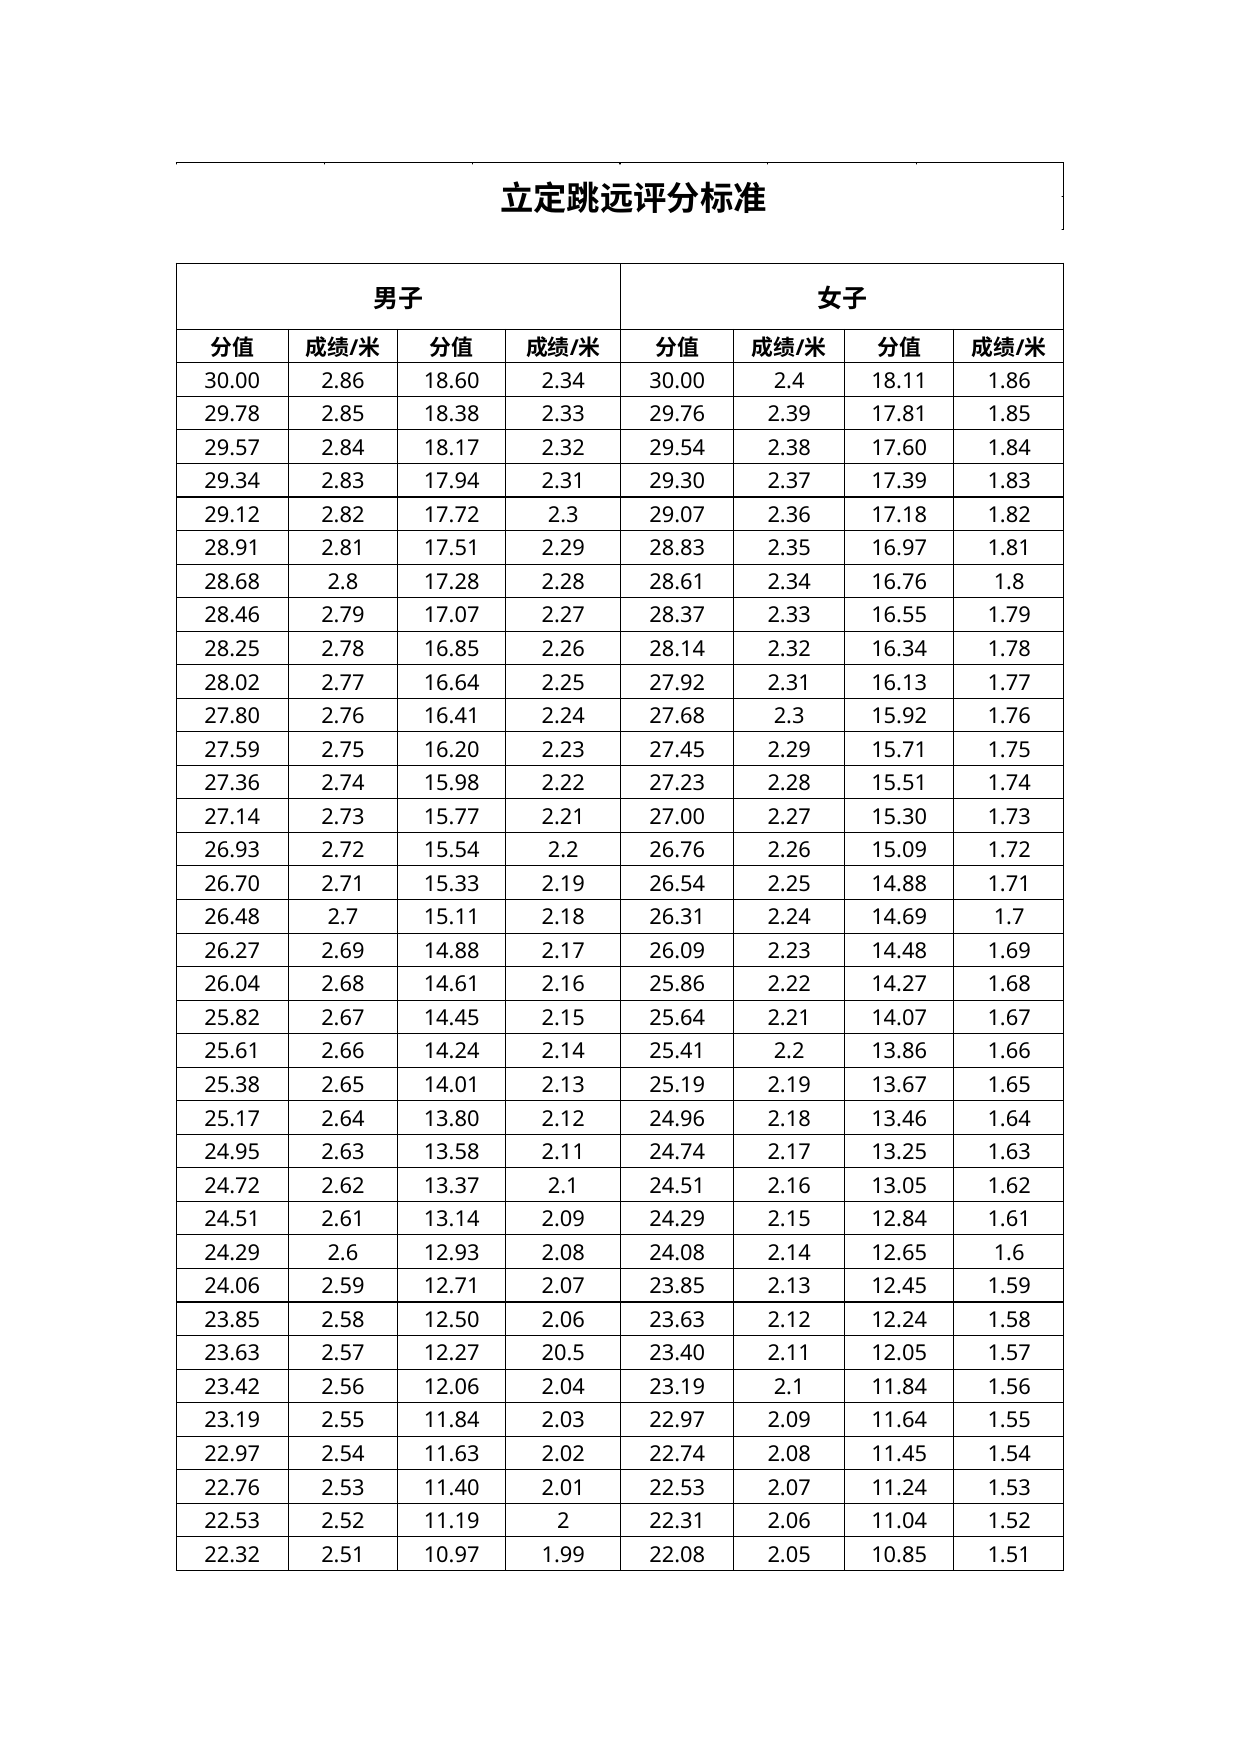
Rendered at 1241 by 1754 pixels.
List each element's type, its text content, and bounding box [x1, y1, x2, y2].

table_cell 13.58 [398, 1135, 505, 1167]
table_cell 17.60 [845, 430, 953, 463]
table_cell 2.1 [506, 1168, 620, 1201]
table_cell 17.28 [398, 565, 505, 597]
table_cell 11.04 [845, 1504, 953, 1536]
table_cell 2.83 [289, 464, 397, 496]
table_cell 24.74 [621, 1135, 733, 1167]
table_cell 1.81 [954, 531, 1063, 563]
table_cell 成绩/米 [506, 330, 620, 362]
table_cell 14.27 [845, 967, 953, 999]
table_cell 11.45 [845, 1437, 953, 1469]
table_cell 14.07 [845, 1001, 953, 1033]
table_cell 25.38 [177, 1068, 288, 1100]
table_cell 24.29 [177, 1235, 288, 1268]
table_cell 29.07 [621, 498, 733, 530]
table_cell 2.28 [734, 766, 844, 798]
table_cell 1.67 [954, 1001, 1063, 1033]
table_cell 17.94 [398, 464, 505, 496]
table_cell 16.41 [398, 699, 505, 731]
table_cell 2.39 [734, 397, 844, 429]
table_cell 22.76 [177, 1470, 288, 1503]
table_cell 2.3 [506, 498, 620, 530]
table_cell 29.34 [177, 464, 288, 496]
table_cell 26.70 [177, 866, 288, 899]
table_cell 成绩/米 [289, 330, 397, 362]
table_cell 27.00 [621, 799, 733, 832]
table_cell 22.74 [621, 1437, 733, 1469]
table_cell 1.58 [954, 1303, 1063, 1335]
table_cell 分值 [398, 330, 505, 362]
table_cell 1.86 [954, 363, 1063, 396]
table_cell 24.95 [177, 1135, 288, 1167]
table_cell 25.82 [177, 1001, 288, 1033]
table_cell 18.17 [398, 430, 505, 463]
table_cell 2.11 [506, 1135, 620, 1167]
table_cell 29.30 [621, 464, 733, 496]
table_cell 2.11 [734, 1336, 844, 1368]
table_cell 30.00 [177, 363, 288, 396]
table_cell 2.76 [289, 699, 397, 731]
table_cell 2.08 [506, 1235, 620, 1268]
table_cell 16.20 [398, 732, 505, 765]
table_cell 23.42 [177, 1370, 288, 1402]
table_cell 2.06 [506, 1303, 620, 1335]
table_cell 2.16 [734, 1168, 844, 1201]
table_cell 17.39 [845, 464, 953, 496]
table_cell 29.54 [621, 430, 733, 463]
table_cell 20.5 [506, 1336, 620, 1368]
table_cell 2.17 [734, 1135, 844, 1167]
table_cell 14.48 [845, 934, 953, 966]
table_cell 1.53 [954, 1470, 1063, 1503]
table_cell 26.93 [177, 833, 288, 865]
table_cell 23.63 [621, 1303, 733, 1335]
table_cell 2.24 [734, 900, 844, 932]
table_cell 2.34 [506, 363, 620, 396]
table_cell 14.01 [398, 1068, 505, 1100]
table_cell 15.11 [398, 900, 505, 932]
table_cell 2.22 [734, 967, 844, 999]
table_cell 2.25 [506, 665, 620, 698]
table_cell 分值 [177, 330, 288, 362]
table_cell 2.33 [734, 598, 844, 631]
table_cell 1.56 [954, 1370, 1063, 1402]
table_cell 2.21 [506, 799, 620, 832]
table_cell 11.64 [845, 1403, 953, 1436]
table_cell 2.53 [289, 1470, 397, 1503]
table_cell 2.62 [289, 1168, 397, 1201]
table_cell 2.35 [734, 531, 844, 563]
table_cell 11.40 [398, 1470, 505, 1503]
table_cell 12.71 [398, 1269, 505, 1301]
table_cell 2.68 [289, 967, 397, 999]
table_cell 27.45 [621, 732, 733, 765]
table_cell 24.06 [177, 1269, 288, 1301]
table_cell 1.83 [954, 464, 1063, 496]
table_cell 2.12 [734, 1303, 844, 1335]
table_cell 25.64 [621, 1001, 733, 1033]
table_cell 15.92 [845, 699, 953, 731]
table_cell 26.31 [621, 900, 733, 932]
table_cell 23.85 [177, 1303, 288, 1335]
table_cell 27.80 [177, 699, 288, 731]
table_cell 2.31 [506, 464, 620, 496]
table_cell 2.04 [506, 1370, 620, 1402]
table_cell 1.77 [954, 665, 1063, 698]
table_cell 14.45 [398, 1001, 505, 1033]
table_cell 2.28 [506, 565, 620, 597]
table_cell 14.69 [845, 900, 953, 932]
table_cell 22.08 [621, 1537, 733, 1570]
table_cell 22.53 [177, 1504, 288, 1536]
table_cell 28.61 [621, 565, 733, 597]
table_cell 2.2 [506, 833, 620, 865]
table_cell 23.85 [621, 1269, 733, 1301]
table_cell 18.11 [845, 363, 953, 396]
table_cell 11.84 [398, 1403, 505, 1436]
table_cell 16.76 [845, 565, 953, 597]
table_cell 12.27 [398, 1336, 505, 1368]
table_cell 17.81 [845, 397, 953, 429]
table_cell 2.21 [734, 1001, 844, 1033]
table_cell 25.86 [621, 967, 733, 999]
table_cell 2.07 [734, 1470, 844, 1503]
table_cell 27.14 [177, 799, 288, 832]
table_cell 1.66 [954, 1034, 1063, 1067]
table_cell 2.78 [289, 632, 397, 664]
table_cell 18.38 [398, 397, 505, 429]
table_cell 15.30 [845, 799, 953, 832]
table_cell 1.62 [954, 1168, 1063, 1201]
table_cell 1.76 [954, 699, 1063, 731]
table_cell 2.74 [289, 766, 397, 798]
table_cell 13.86 [845, 1034, 953, 1067]
table_cell 1.79 [954, 598, 1063, 631]
table_cell 2.72 [289, 833, 397, 865]
table_cell 2.29 [734, 732, 844, 765]
table_cell 2.58 [289, 1303, 397, 1335]
table_cell 2.4 [734, 363, 844, 396]
table_cell 23.19 [621, 1370, 733, 1402]
table_cell 15.77 [398, 799, 505, 832]
table_cell 25.41 [621, 1034, 733, 1067]
table_cell 2.24 [506, 699, 620, 731]
table_cell 2.6 [289, 1235, 397, 1268]
table_cell 1.57 [954, 1336, 1063, 1368]
table_cell 2.57 [289, 1336, 397, 1368]
table_cell 成绩/米 [734, 330, 844, 362]
table_cell 2.54 [289, 1437, 397, 1469]
table_cell 18.60 [398, 363, 505, 396]
table_cell 14.88 [398, 934, 505, 966]
table_cell 22.32 [177, 1537, 288, 1570]
table_cell 2.84 [289, 430, 397, 463]
table_cell 16.34 [845, 632, 953, 664]
table_cell 1.82 [954, 498, 1063, 530]
table_cell 2.18 [506, 900, 620, 932]
table_cell 27.23 [621, 766, 733, 798]
table_cell 25.61 [177, 1034, 288, 1067]
table_cell 2.31 [734, 665, 844, 698]
table_cell 29.12 [177, 498, 288, 530]
table_cell 22.31 [621, 1504, 733, 1536]
table_cell 29.78 [177, 397, 288, 429]
table_cell 2.59 [289, 1269, 397, 1301]
table_cell 2.7 [289, 900, 397, 932]
table_cell 2.13 [734, 1269, 844, 1301]
table_cell 2.17 [506, 934, 620, 966]
table_cell 2.1 [734, 1370, 844, 1402]
table_cell 12.24 [845, 1303, 953, 1335]
table_cell 27.36 [177, 766, 288, 798]
table_cell 1.85 [954, 397, 1063, 429]
table_cell 16.97 [845, 531, 953, 563]
table_cell 2.33 [506, 397, 620, 429]
table_cell 24.96 [621, 1101, 733, 1134]
table_cell 22.97 [621, 1403, 733, 1436]
table_cell 2.32 [506, 430, 620, 463]
table_cell 1.51 [954, 1537, 1063, 1570]
table_cell 28.91 [177, 531, 288, 563]
table_cell 2 [506, 1504, 620, 1536]
table_cell 1.8 [954, 565, 1063, 597]
table_cell 2.23 [734, 934, 844, 966]
table_cell 28.37 [621, 598, 733, 631]
table_cell 2.26 [734, 833, 844, 865]
table_cell 2.22 [506, 766, 620, 798]
table_cell 15.33 [398, 866, 505, 899]
table_cell 13.46 [845, 1101, 953, 1134]
table_cell 2.2 [734, 1034, 844, 1067]
table_cell 2.86 [289, 363, 397, 396]
table_cell 2.02 [506, 1437, 620, 1469]
table_cell 2.14 [734, 1235, 844, 1268]
table_cell 1.52 [954, 1504, 1063, 1536]
table_cell 13.80 [398, 1101, 505, 1134]
table_cell 2.14 [506, 1034, 620, 1067]
table_cell 2.19 [734, 1068, 844, 1100]
table_cell 2.09 [734, 1403, 844, 1436]
table_cell 2.82 [289, 498, 397, 530]
table_cell 28.46 [177, 598, 288, 631]
table_cell 12.06 [398, 1370, 505, 1402]
table_cell 2.8 [289, 565, 397, 597]
table_cell 1.59 [954, 1269, 1063, 1301]
table_cell 28.25 [177, 632, 288, 664]
table_cell 2.75 [289, 732, 397, 765]
table_cell 2.79 [289, 598, 397, 631]
table_cell 12.50 [398, 1303, 505, 1335]
table_cell 11.63 [398, 1437, 505, 1469]
table_cell 2.65 [289, 1068, 397, 1100]
table_cell 2.15 [506, 1001, 620, 1033]
table_cell 2.08 [734, 1437, 844, 1469]
table_cell 1.72 [954, 833, 1063, 865]
table_cell 14.88 [845, 866, 953, 899]
table_cell 24.51 [621, 1168, 733, 1201]
table_cell 2.85 [289, 397, 397, 429]
table_cell 27.68 [621, 699, 733, 731]
table_cell 2.27 [734, 799, 844, 832]
table_cell 2.66 [289, 1034, 397, 1067]
table_cell 2.71 [289, 866, 397, 899]
table_cell 2.13 [506, 1068, 620, 1100]
table_cell 24.51 [177, 1202, 288, 1234]
table_cell 1.63 [954, 1135, 1063, 1167]
table_cell 2.61 [289, 1202, 397, 1234]
table_cell 2.27 [506, 598, 620, 631]
table_cell 1.71 [954, 866, 1063, 899]
table_cell 分值 [845, 330, 953, 362]
table_cell 22.97 [177, 1437, 288, 1469]
table_cell 1.69 [954, 934, 1063, 966]
table_cell 27.92 [621, 665, 733, 698]
table_cell 17.72 [398, 498, 505, 530]
table_cell 29.57 [177, 430, 288, 463]
table_cell 2.3 [734, 699, 844, 731]
table_cell 11.84 [845, 1370, 953, 1402]
table_cell 1.54 [954, 1437, 1063, 1469]
table_cell 15.71 [845, 732, 953, 765]
table_header 女子 [621, 264, 1063, 329]
table_cell 2.06 [734, 1504, 844, 1536]
table_cell 1.55 [954, 1403, 1063, 1436]
table_cell 2.29 [506, 531, 620, 563]
table_cell 1.68 [954, 967, 1063, 999]
table_cell 2.73 [289, 799, 397, 832]
table_cell 26.27 [177, 934, 288, 966]
table_header 男子 [177, 264, 620, 329]
table_cell 23.63 [177, 1336, 288, 1368]
table_cell 12.84 [845, 1202, 953, 1234]
table_cell 26.04 [177, 967, 288, 999]
table_cell 成绩/米 [954, 330, 1063, 362]
table_cell 29.76 [621, 397, 733, 429]
table_cell 15.54 [398, 833, 505, 865]
table_cell 2.63 [289, 1135, 397, 1167]
table_cell 1.78 [954, 632, 1063, 664]
table_cell 1.7 [954, 900, 1063, 932]
table_cell 28.83 [621, 531, 733, 563]
table_cell 12.05 [845, 1336, 953, 1368]
table_cell 1.99 [506, 1537, 620, 1570]
table_cell 2.15 [734, 1202, 844, 1234]
table_cell 2.12 [506, 1101, 620, 1134]
table_cell 26.54 [621, 866, 733, 899]
table_cell 13.14 [398, 1202, 505, 1234]
table_cell 11.19 [398, 1504, 505, 1536]
table_cell 16.64 [398, 665, 505, 698]
table_cell 23.40 [621, 1336, 733, 1368]
table_cell 2.56 [289, 1370, 397, 1402]
table_cell 17.07 [398, 598, 505, 631]
table_cell 2.26 [506, 632, 620, 664]
table_cell 11.24 [845, 1470, 953, 1503]
table_cell 1.65 [954, 1068, 1063, 1100]
table_cell 24.29 [621, 1202, 733, 1234]
table_cell 2.69 [289, 934, 397, 966]
table_cell 17.51 [398, 531, 505, 563]
table_cell 15.51 [845, 766, 953, 798]
table_cell 1.73 [954, 799, 1063, 832]
table_cell 2.36 [734, 498, 844, 530]
table_cell 2.64 [289, 1101, 397, 1134]
table_cell 2.05 [734, 1537, 844, 1570]
table_cell 2.23 [506, 732, 620, 765]
table_cell 1.64 [954, 1101, 1063, 1134]
table_cell 1.61 [954, 1202, 1063, 1234]
table_cell 2.16 [506, 967, 620, 999]
table_cell 24.08 [621, 1235, 733, 1268]
table_cell 28.02 [177, 665, 288, 698]
table_cell 22.53 [621, 1470, 733, 1503]
table_cell 12.65 [845, 1235, 953, 1268]
table_cell 13.37 [398, 1168, 505, 1201]
table_cell 2.81 [289, 531, 397, 563]
table_cell 2.09 [506, 1202, 620, 1234]
table_cell 25.19 [621, 1068, 733, 1100]
table_cell 13.05 [845, 1168, 953, 1201]
table_cell 12.45 [845, 1269, 953, 1301]
table_cell 15.98 [398, 766, 505, 798]
table_cell 1.75 [954, 732, 1063, 765]
table_cell 17.18 [845, 498, 953, 530]
table_cell 2.55 [289, 1403, 397, 1436]
table_cell 13.25 [845, 1135, 953, 1167]
table_cell 12.93 [398, 1235, 505, 1268]
table_cell 2.18 [734, 1101, 844, 1134]
table_cell 10.97 [398, 1537, 505, 1570]
table_cell 1.74 [954, 766, 1063, 798]
table_cell 16.13 [845, 665, 953, 698]
table_cell 30.00 [621, 363, 733, 396]
table_cell 23.19 [177, 1403, 288, 1436]
table_cell 26.09 [621, 934, 733, 966]
table_cell 2.07 [506, 1269, 620, 1301]
table_cell 27.59 [177, 732, 288, 765]
table_cell 2.38 [734, 430, 844, 463]
table_cell 2.37 [734, 464, 844, 496]
table_cell 10.85 [845, 1537, 953, 1570]
table_cell 14.24 [398, 1034, 505, 1067]
table_cell 分值 [621, 330, 733, 362]
table_cell 2.34 [734, 565, 844, 597]
table_cell 14.61 [398, 967, 505, 999]
table_cell 2.67 [289, 1001, 397, 1033]
table_cell 1.6 [954, 1235, 1063, 1268]
table_cell 13.67 [845, 1068, 953, 1100]
table_cell 1.84 [954, 430, 1063, 463]
table_cell 2.03 [506, 1403, 620, 1436]
table_cell 15.09 [845, 833, 953, 865]
table_cell 2.25 [734, 866, 844, 899]
table_cell 28.68 [177, 565, 288, 597]
table_cell 2.52 [289, 1504, 397, 1536]
table_cell 26.48 [177, 900, 288, 932]
table_cell 26.76 [621, 833, 733, 865]
table_cell 16.85 [398, 632, 505, 664]
table_cell 28.14 [621, 632, 733, 664]
table_cell 25.17 [177, 1101, 288, 1134]
table_cell 16.55 [845, 598, 953, 631]
table_cell 2.77 [289, 665, 397, 698]
table_cell 2.32 [734, 632, 844, 664]
table_cell 2.01 [506, 1470, 620, 1503]
table_cell 24.72 [177, 1168, 288, 1201]
table_cell 2.19 [506, 866, 620, 899]
table_cell 2.51 [289, 1537, 397, 1570]
